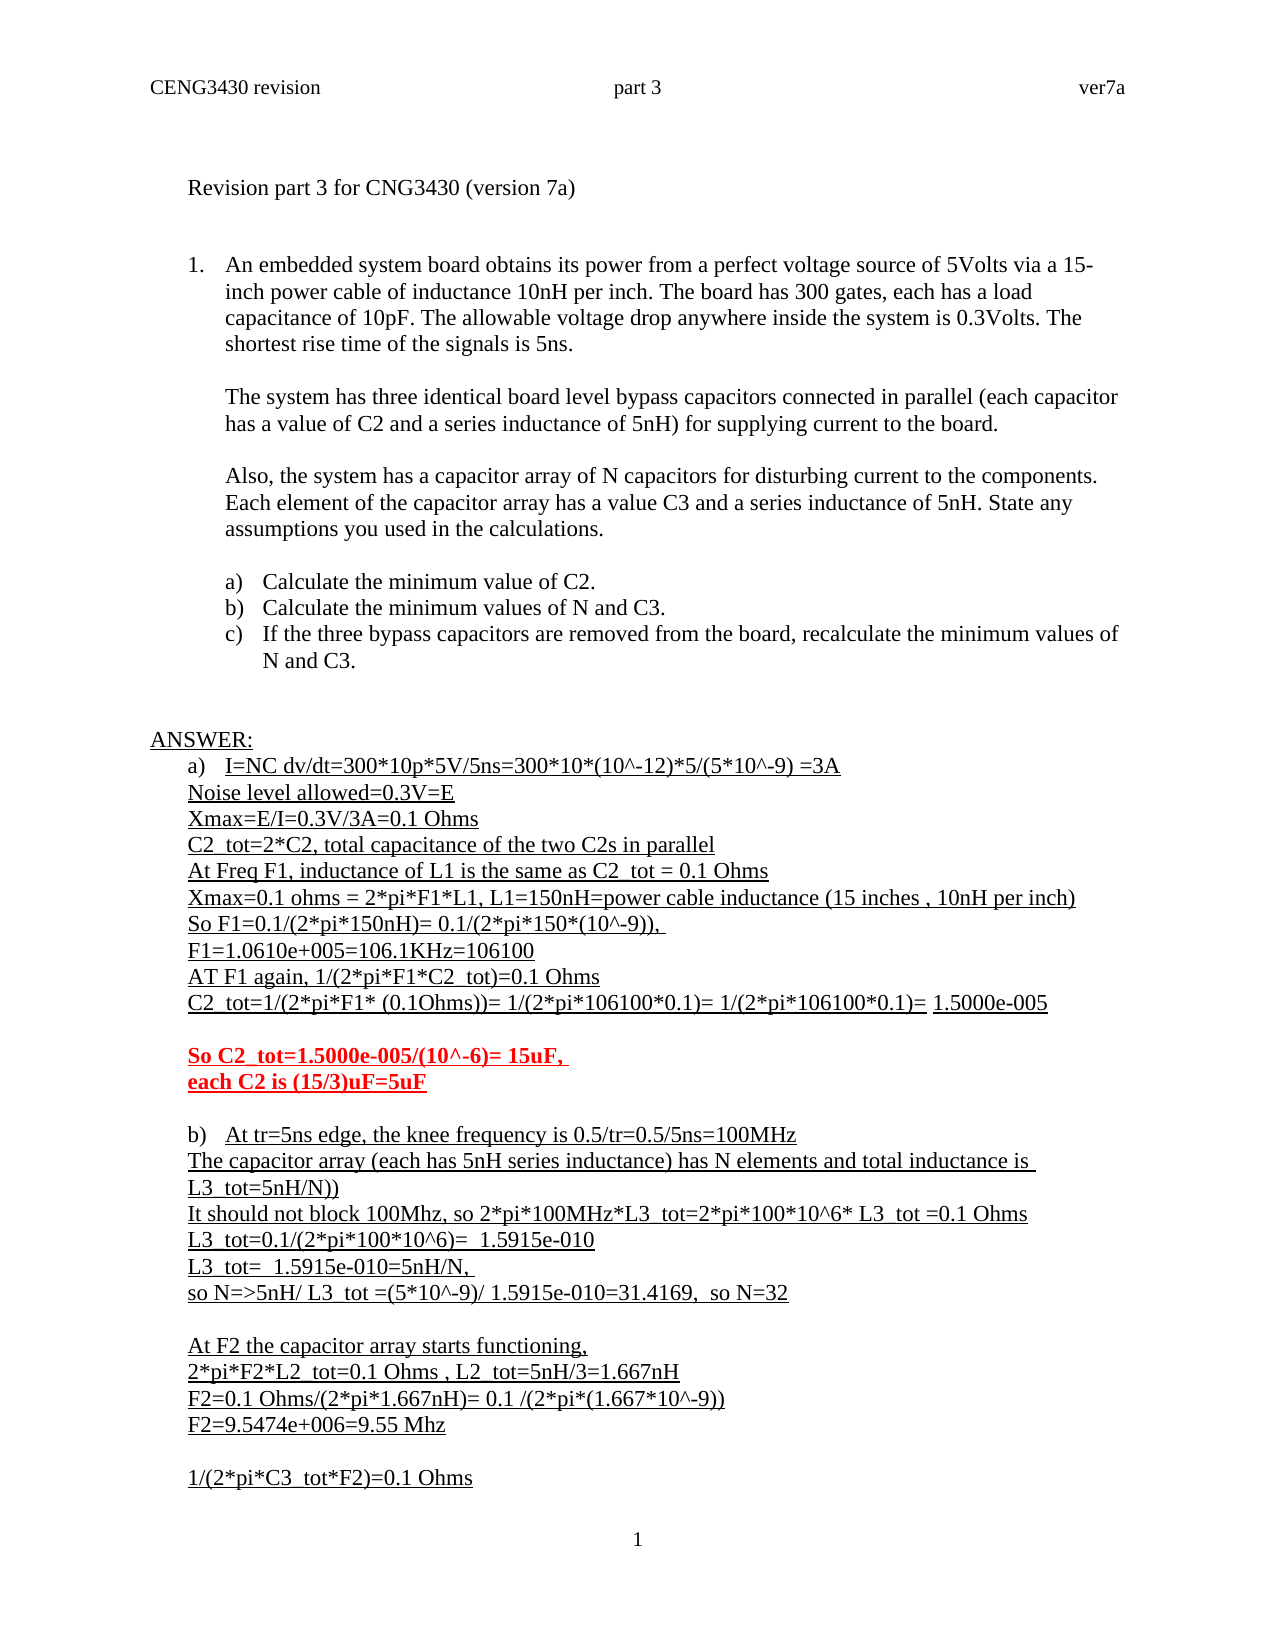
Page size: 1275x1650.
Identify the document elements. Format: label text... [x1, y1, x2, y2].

list An embedded system board obtains its power from a perfect voltage source of 5Volts via a 15-inch power cable of inductance 10nH per inch. The board has 300 gates, each has a load capacitance of 10pF. The allowable voltage drop anywhere inside the system is 0.3Volts. The shortest rise time of the signals is 5ns. [187, 251, 1125, 357]
list Calculate the minimum values of N and C3. [225, 594, 1125, 620]
text L3_tot= 1.5915e-010=5nH/N, [187, 1253, 1125, 1279]
text At F2 the capacitor array starts functioning, [187, 1332, 1125, 1358]
text Also, the system has a capacitor array of N capacitors for disturbing current to the components. Each element of the capacitor array has a value C3 and a series inductance of 5nH. State any assumptions you used in the calculations. [225, 462, 1125, 541]
text So C2_tot=1.5000e-005/(10^-6)= 15uF, [187, 1042, 1125, 1068]
text F2=9.5474e+006=9.55 Mhz [187, 1411, 1125, 1437]
text AT F1 again, 1/(2*pi*F1*C2_tot)=0.1 Ohms [187, 963, 1125, 989]
text 2*pi*F2*L2_tot=0.1 Ohms , L2_tot=5nH/3=1.667nH [187, 1358, 1125, 1385]
text Xmax=E/I=0.3V/3A=0.1 Ohms [187, 805, 1125, 831]
text F1=1.0610e+005=106.1KHz=106100 [187, 937, 1125, 963]
text At Freq F1, inductance of L1 is the same as C2_tot = 0.1 Ohms [187, 858, 1125, 884]
text F2=0.1 Ohms/(2*pi*1.667nH)= 0.1 /(2*pi*(1.667*10^-9)) [187, 1385, 1125, 1411]
list If the three bypass capacitors are removed from the board, recalculate the minimum values of N and C3. [225, 620, 1125, 673]
text ANSWER: [150, 726, 1125, 752]
text So F1=0.1/(2*pi*150nH)= 0.1/(2*pi*150*(10^-9)), [187, 910, 1125, 937]
text 1/(2*pi*C3_tot*F2)=0.1 Ohms [187, 1464, 1125, 1490]
text C2_tot=2*C2, total capacitance of the two C2s in parallel [187, 831, 1125, 858]
text L3_tot=0.1/(2*pi*100*10^6)= 1.5915e-010 [187, 1227, 1125, 1253]
list Calculate the minimum value of C2. [225, 568, 1125, 594]
text Noise level allowed=0.3V=E [187, 778, 1125, 805]
text The system has three identical board level bypass capacitors connected in parallel (each capacitor has a value of C2 and a series inductance of 5nH) for supplying current to the board. [225, 383, 1125, 436]
text so N=>5nH/ L3_tot =(5*10^-9)/ 1.5915e-010=31.4169, so N=32 [187, 1279, 1125, 1306]
text Revision part 3 for CNG3430 (version 7a) [187, 174, 1125, 200]
text It should not block 100Mhz, so 2*pi*100MHz*L3_tot=2*pi*100*10^6* L3_tot =0.1 Ohms [187, 1200, 1125, 1227]
text C2_tot=1/(2*pi*F1* (0.1Ohms))= 1/(2*pi*106100*0.1)= 1/(2*pi*106100*0.1)= 1.5000e-005 [187, 989, 1125, 1016]
list I=NC dv/dt=300*10p*5V/5ns=300*10*(10^-12)*5/(5*10^-9) =3A [187, 752, 1125, 778]
text each C2 is (15/3)uF=5uF [187, 1068, 1125, 1095]
list At tr=5ns edge, the knee frequency is 0.5/tr=0.5/5ns=100MHz [187, 1121, 1125, 1147]
text The capacitor array (each has 5nH series inductance) has N elements and total inductance is L3_tot=5nH/N)) [187, 1147, 1125, 1200]
text Xmax=0.1 ohms = 2*pi*F1*L1, L1=150nH=power cable inductance (15 inches , 10nH per inch) [187, 884, 1125, 910]
